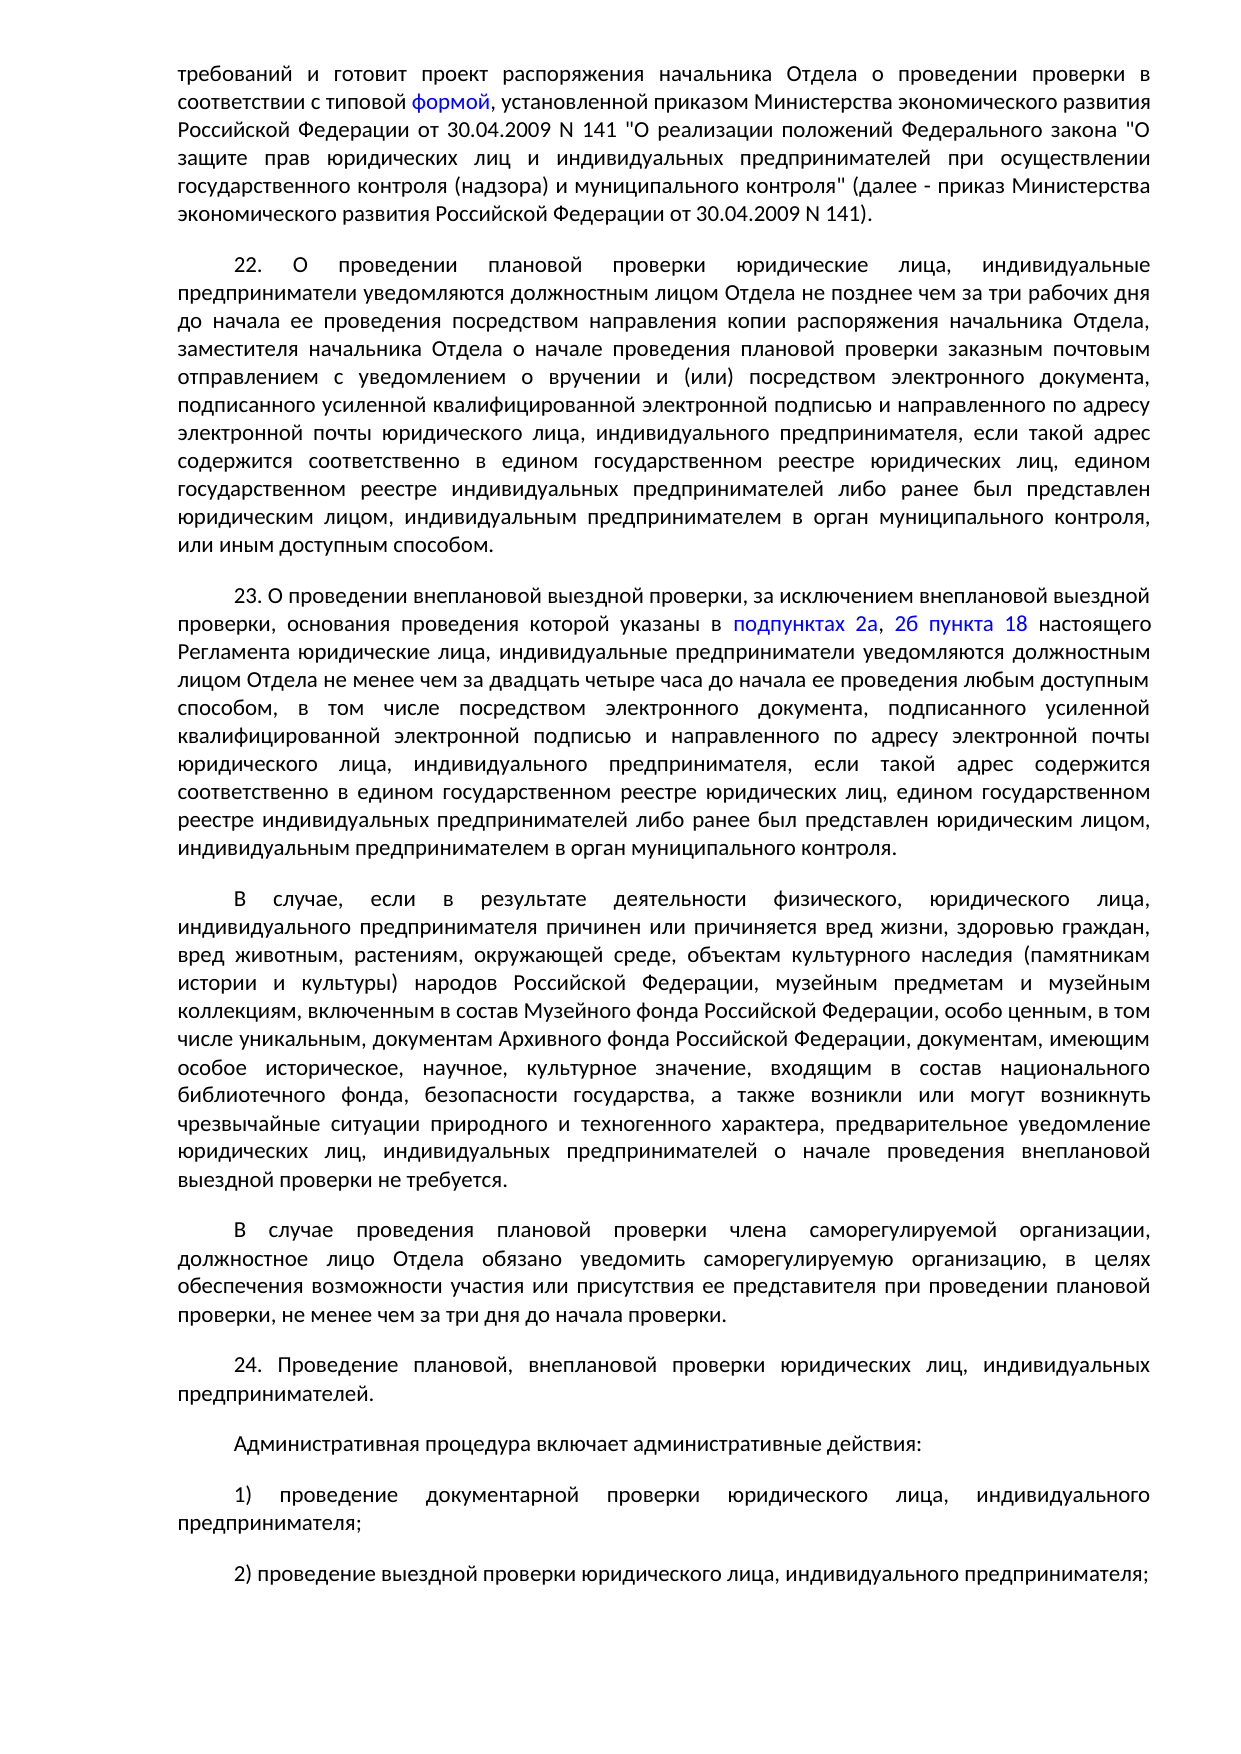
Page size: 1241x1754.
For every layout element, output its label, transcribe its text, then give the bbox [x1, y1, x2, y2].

text 22. О проведении плановой проверки юридические лица, индивидуальные предприниматели уведомляются должностным лицом Отдела не позднее чем за три рабочих дня до начала ее проведения посредством направления копии распоряжения начальника Отдела, заместителя начальника Отдела о начале проведения плановой проверки заказным почтовым отправлением с уведомлением о вручении и (или) посредством электронного документа, подписанного усиленной квалифицированной электронной подписью и направленного по адресу электронной почты юридического лица, индивидуального предпринимателя, если такой адрес содержится соответственно в едином государственном реестре юридических лиц, едином государственном реестре индивидуальных предпринимателей либо ранее был представлен юридическим лицом, индивидуальным предпринимателем в орган муниципального контроля, или иным доступным способом. [177, 250, 1152, 558]
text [177, 59, 1152, 227]
text 2) проведение выездной проверки юридического лица, индивидуального предпринимателя; [177, 1559, 1152, 1587]
text 1) проведение документарной проверки юридического лица, индивидуального предпринимателя; [177, 1481, 1152, 1537]
text В случае, если в результате деятельности физического, юридического лица, индивидуального предпринимателя причинен или причиняется вред жизни, здоровью граждан, вред животным, растениям, окружающей среде, объектам культурного наследия (памятникам истории и культуры) народов Российской Федерации, музейным предметам и музейным коллекциям, включенным в состав Музейного фонда Российской Федерации, особо ценным, в том числе уникальным, документам Архивного фонда Российской Федерации, документам, имеющим особое историческое, научное, культурное значение, входящим в состав национального библиотечного фонда, безопасности государства, а также возникли или могут возникнуть чрезвычайные ситуации природного и техногенного характера, предварительное уведомление юридических лиц, индивидуальных предпринимателей о начале проведения внеплановой выездной проверки не требуется. [177, 884, 1152, 1193]
text 23. О проведении внеплановой выездной проверки, за исключением внеплановой выездной проверки, основания проведения которой указаны в подпунктах 2а, 2б пункта 18 настоящего Регламента юридические лица, индивидуальные предприниматели уведомляются должностным лицом Отдела не менее чем за двадцать четыре часа до начала ее проведения любым доступным способом, в том числе посредством электронного документа, подписанного усиленной квалифицированной электронной подписью и направленного по адресу электронной почты юридического лица, индивидуального предпринимателя, если такой адрес содержится соответственно в едином государственном реестре юридических лиц, едином государственном реестре индивидуальных предпринимателей либо ранее был представлен юридическим лицом, индивидуальным предпринимателем в орган муниципального контроля. [177, 581, 1152, 862]
text 24. Проведение плановой, внеплановой проверки юридических лиц, индивидуальных предпринимателей. [177, 1351, 1152, 1407]
text В случае проведения плановой проверки члена саморегулируемой организации, должностное лицо Отдела обязано уведомить саморегулируемую организацию, в целях обеспечения возможности участия или присутствия ее представителя при проведении плановой проверки, не менее чем за три дня до начала проверки. [177, 1216, 1152, 1328]
text Административная процедура включает административные действия: [177, 1429, 1152, 1458]
